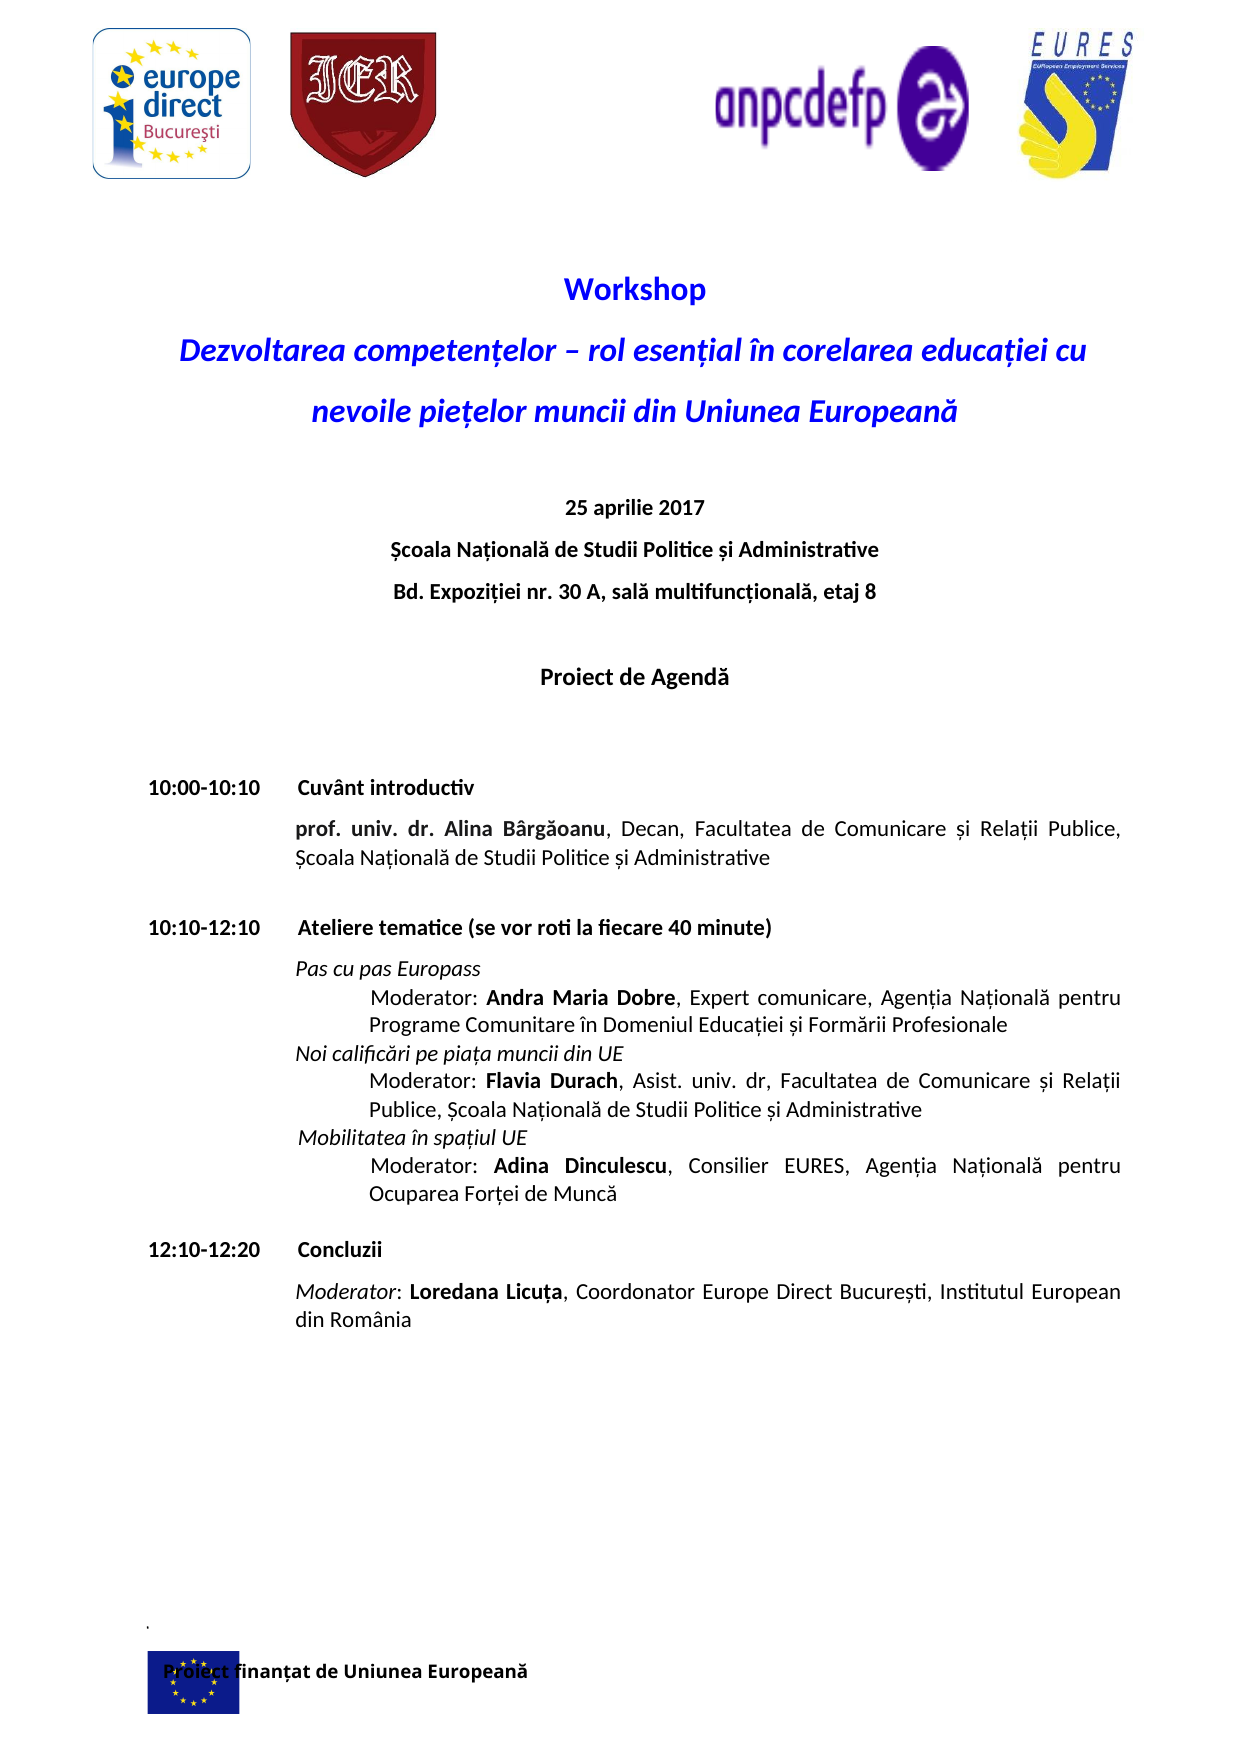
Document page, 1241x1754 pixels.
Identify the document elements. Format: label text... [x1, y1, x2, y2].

text Moderator: Flavia Durach, Asist. univ. dr, Facultatea de Comunicare și Relații Publice, Școala Națională de Studii Politice și Administrative [369, 1067, 1122, 1123]
picture [715, 46, 969, 171]
text 25 aprilie 2017 [148, 493, 1122, 521]
text prof. univ. dr. Alina Bârgăoanu, Decan, Facultatea de Comunicare și Relații Publice, Școala Națională de Studii Politice și Administrative [295, 814, 1122, 871]
text Pas cu pas Europass [295, 954, 1122, 983]
text Proiect de Agendă [148, 661, 1122, 691]
text Moderator: Andra Maria Dobre, Expert comunicare, Agenția Națională pentru Programe Comunitare în Domeniul Educației și Formării Profesionale [369, 983, 1122, 1039]
text Noi calificări pe piața muncii din UE [295, 1039, 1122, 1067]
picture [1005, 28, 1146, 182]
text 10:00-10:10 Cuvânt introductiv [148, 773, 1122, 801]
text Moderator: Adina Dinculescu, Consilier EURES, Agenția Națională pentru Ocuparea Forței de Muncă [369, 1151, 1122, 1207]
text 12:10-12:20 Concluzii [148, 1235, 1122, 1263]
text Workshop [148, 268, 1122, 308]
text Moderator: Loredana Licuța, Coordonator Europe Direct București, Institutul European din România [295, 1277, 1122, 1333]
picture [92, 28, 251, 179]
picture [289, 28, 440, 179]
text 10:10-12:10 Ateliere tematice (se vor roti la fiecare 40 minute) [148, 913, 1122, 941]
text Mobilitatea în spațiul UE [148, 1123, 1122, 1151]
text Școala Națională de Studii Politice și Administrative [148, 535, 1122, 563]
picture [147, 1651, 240, 1714]
text Bd. Expoziției nr. 30 A, sală multifuncțională, etaj 8 [148, 577, 1122, 605]
text Dezvoltarea competențelor – rol esențial în corelarea educației cu nevoile piețelor muncii din Uniunea Europeană [148, 329, 1122, 431]
